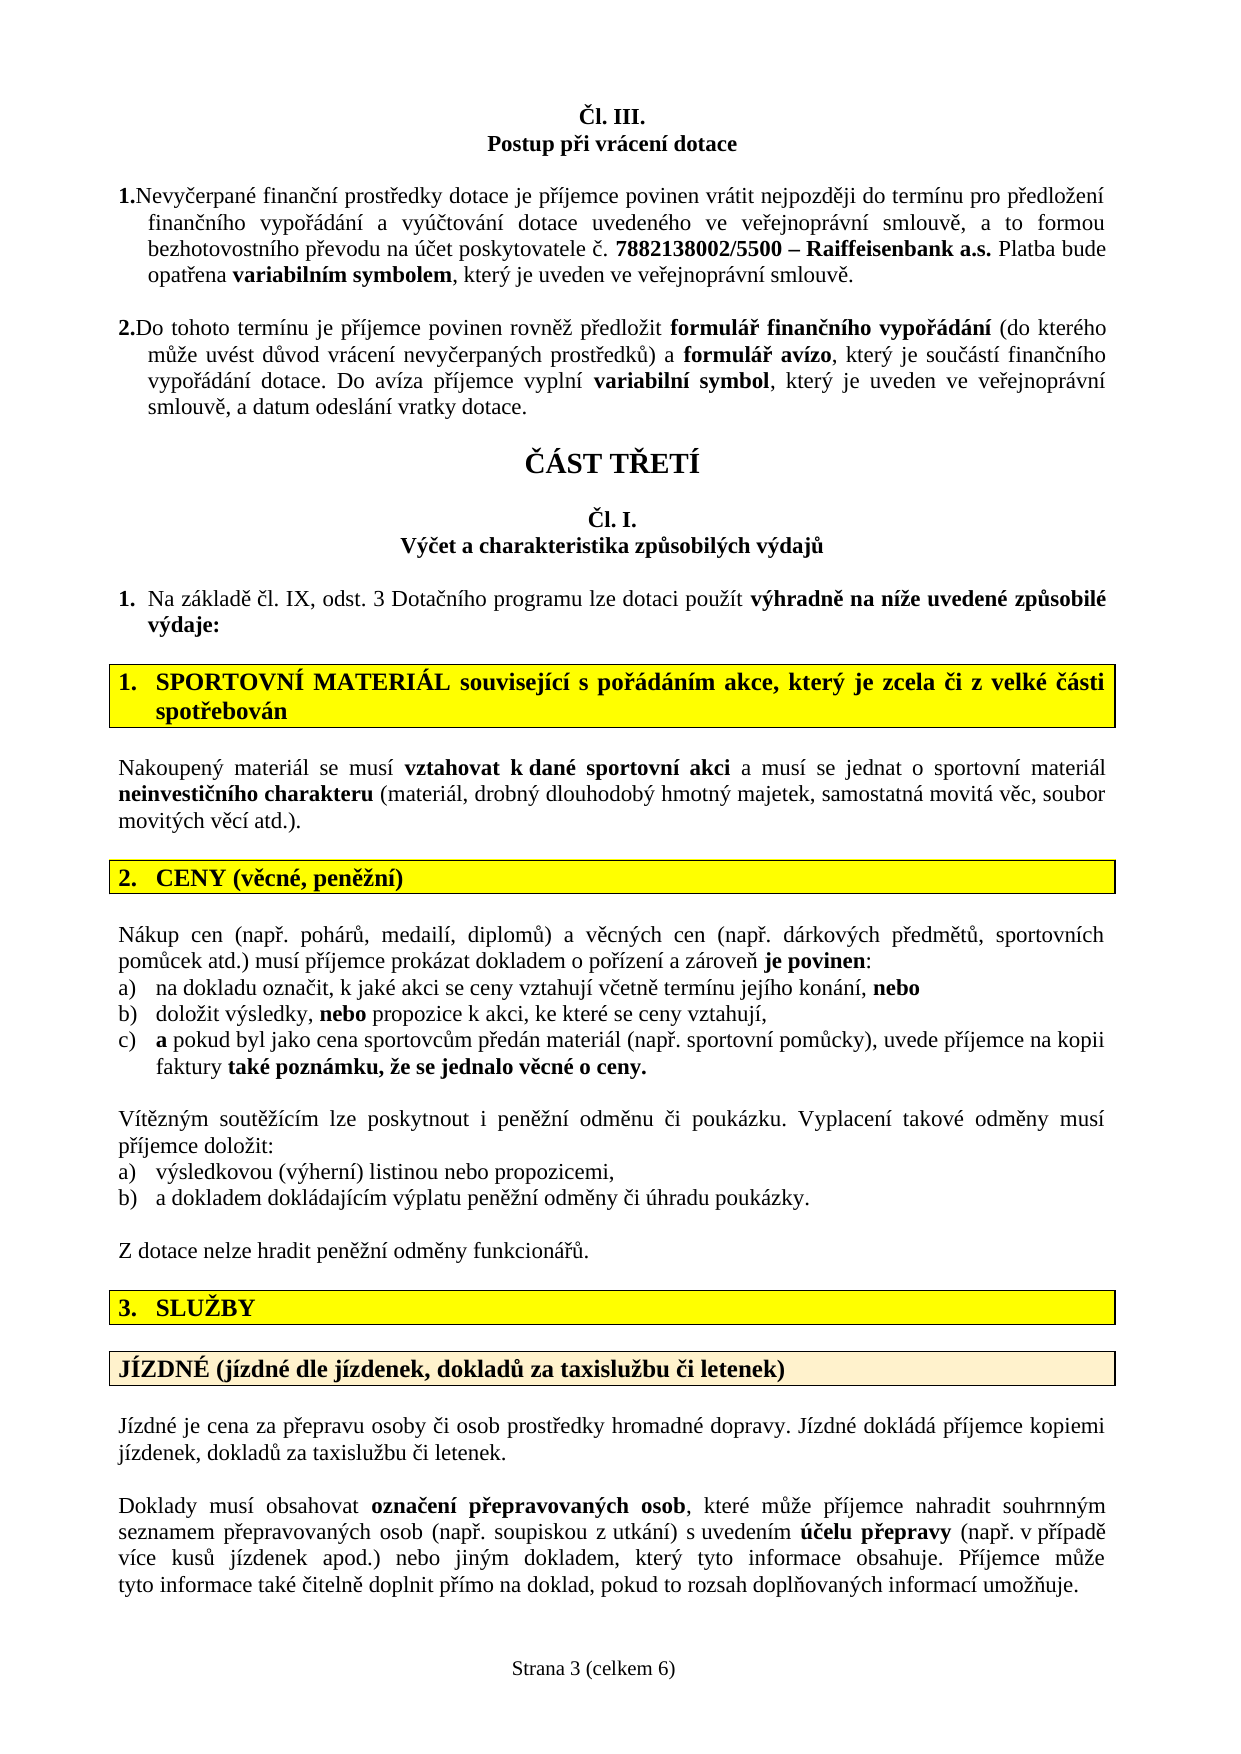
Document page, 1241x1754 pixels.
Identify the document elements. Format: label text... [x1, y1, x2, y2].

list Z dotace nelze hradit peněžní odměny funkcionářů. [118, 1237, 1106, 1263]
text Nakoupený materiál se musí vztahovat k dané sportovní akci a musí se jednat o sportovní materiál neinvestičního charakteru (materiál, drobný dlouhodobý hmotný majetek, samostatná movitá věc, soubor movitých věcí atd.). [118, 754, 1106, 833]
text Postup při vrácení dotace [118, 130, 1106, 156]
list a pokud byl jako cena sportovcům předán materiál (např. sportovní pomůcky), uvede příjemce na kopii faktury také poznámku, že se jednalo věcné o ceny. [118, 1026, 1106, 1079]
list Nevyčerpané finanční prostředky dotace je příjemce povinen vrátit nejpozději do termínu pro předložení finančního vypořádání a vyúčtování dotace uvedeného ve veřejnoprávní smlouvě, a to formou bezhotovostního převodu na účet poskytovatele č. 7882138002/5500 – Raiffeisenbank a.s. Platba bude opatřena variabilním symbolem, který je uveden ve veřejnoprávní smlouvě. [118, 182, 1106, 288]
text ČÁST TŘETÍ [118, 446, 1106, 479]
text Výčet a charakteristika způsobilých výdajů [118, 532, 1106, 559]
list na dokladu označit, k jaké akci se ceny vztahují včetně termínu jejího konání, nebo [118, 974, 1106, 1000]
text Vítězným soutěžícím lze poskytnout i peněžní odměnu či poukázku. Vyplacení takové odměny musí příjemce doložit: [118, 1105, 1106, 1158]
text JÍZDNÉ (jízdné dle jízdenek, dokladů za taxislužbu či letenek) [110, 1352, 1114, 1385]
list Do tohoto termínu je příjemce povinen rovněž předložit formulář finančního vypořádání (do kterého může uvést důvod vrácení nevyčerpaných prostředků) a formulář avízo, který je součástí finančního vypořádání dotace. Do avíza příjemce vyplní variabilní symbol, který je uveden ve veřejnoprávní smlouvě, a datum odeslání vratky dotace. [118, 314, 1106, 420]
list Na základě čl. IX, odst. 3 Dotačního programu lze dotaci použít výhradně na níže uvedené způsobilé výdaje: [118, 585, 1106, 638]
text Jízdné je cena za přepravu osoby či osob prostředky hromadné dopravy. Jízdné dokládá příjemce kopiemi jízdenek, dokladů za taxislužbu či letenek. [118, 1413, 1106, 1465]
list a dokladem dokládajícím výplatu peněžní odměny či úhradu poukázky. [118, 1184, 1106, 1211]
list SLUŽBY [110, 1291, 1114, 1324]
text Čl. I. [118, 506, 1106, 532]
text Čl. III. [118, 103, 1106, 130]
text Doklady musí obsahovat označení přepravovaných osob, které může příjemce nahradit souhrnným seznamem přepravovaných osob (např. soupiskou z utkání) s uvedením účelu přepravy (např. v případě více kusů jízdenek apod.) nebo jiným dokladem, který tyto informace obsahuje. Příjemce může tyto informace také čitelně doplnit přímo na doklad, pokud to rozsah doplňovaných informací umožňuje. [118, 1492, 1106, 1597]
list výsledkovou (výherní) listinou nebo propozicemi, [118, 1158, 1106, 1184]
list SPORTOVNÍ MATERIÁL související s pořádáním akce, který je zcela či z velké části spotřebován [110, 665, 1114, 727]
list doložit výsledky, nebo propozice k akci, ke které se ceny vztahují, [118, 1000, 1106, 1026]
text Nákup cen (např. pohárů, medailí, diplomů) a věcných cen (např. dárkových předmětů, sportovních pomůcek atd.) musí příjemce prokázat dokladem o pořízení a zároveň je povinen: [118, 921, 1106, 974]
list CENY (věcné, peněžní) [110, 861, 1114, 893]
